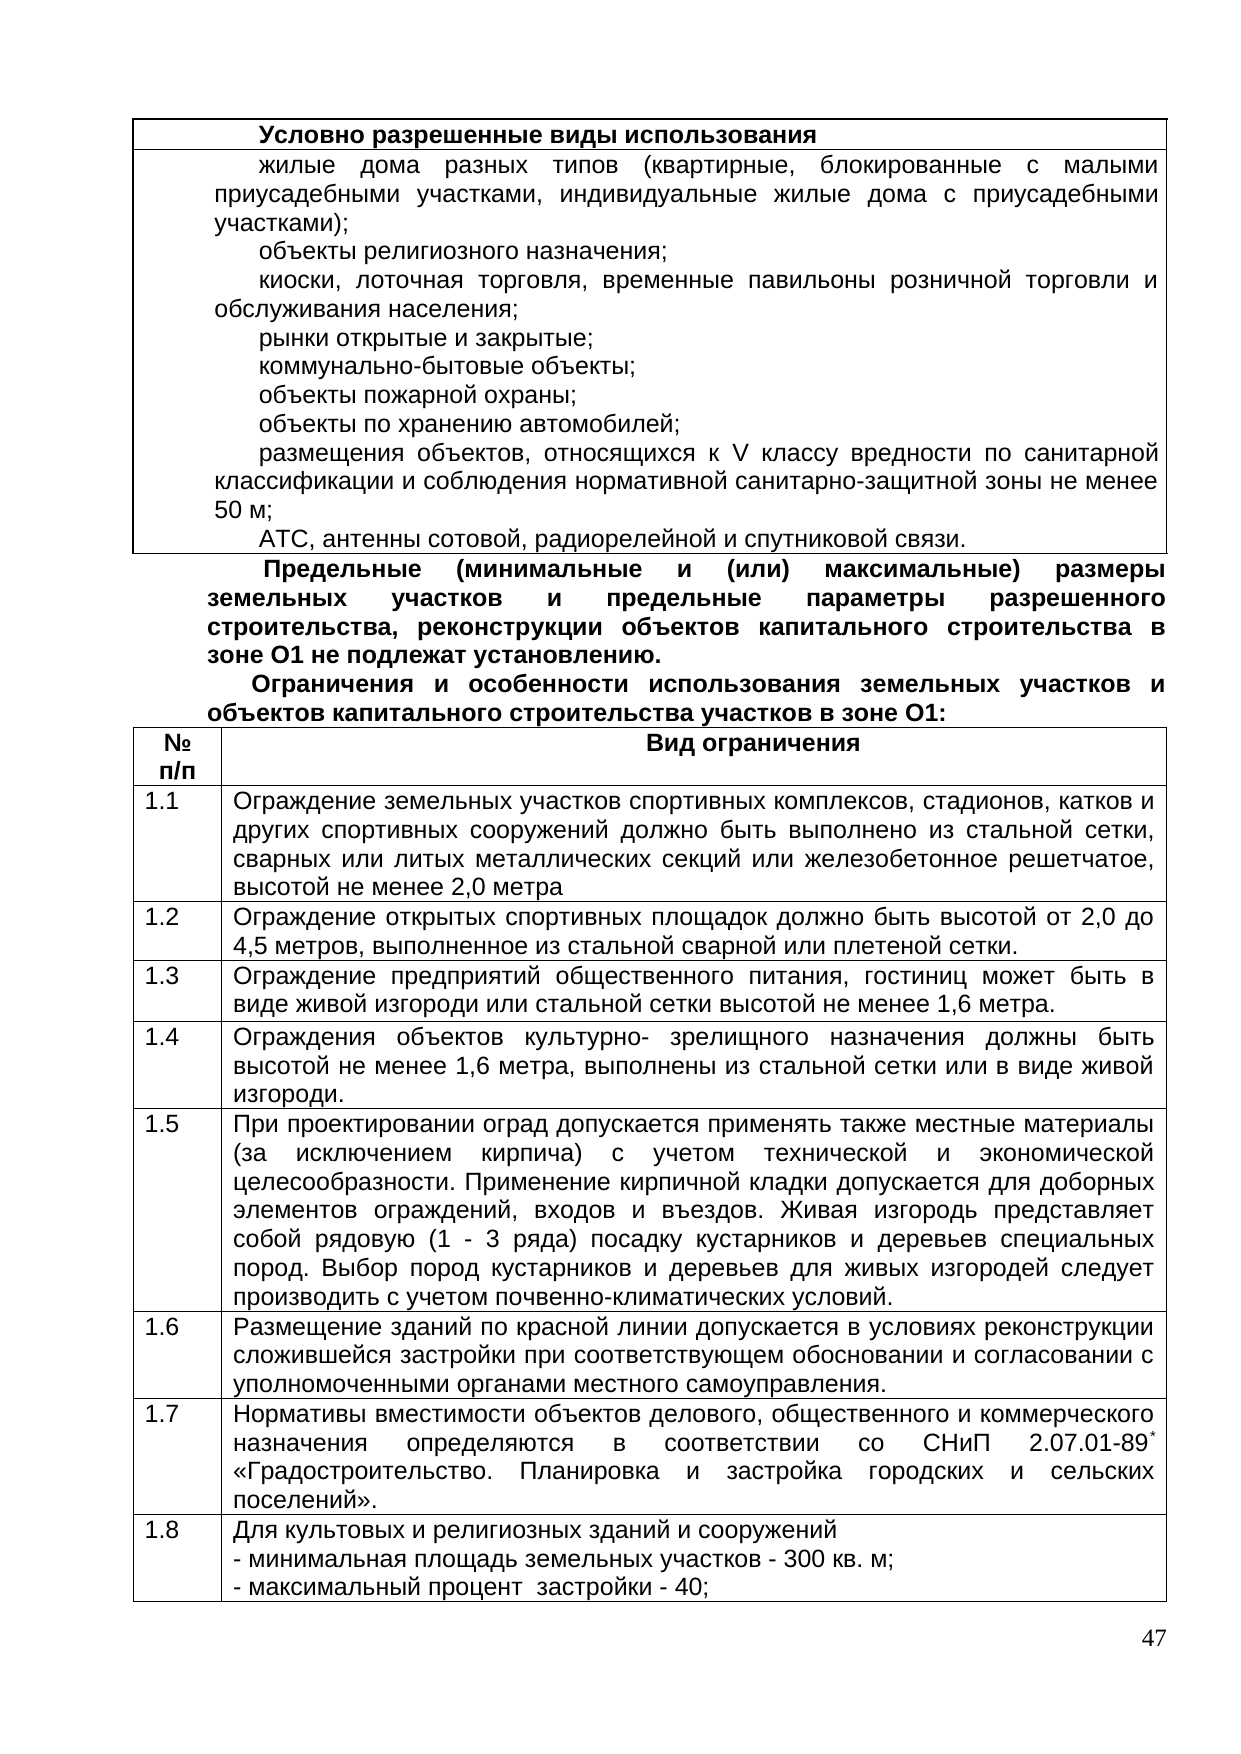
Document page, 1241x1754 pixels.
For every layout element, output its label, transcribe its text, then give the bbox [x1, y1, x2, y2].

text Предельные (минимальные и (или) максимальные) размеры земельных участков и предельные параметры разрешенного строительства, реконструкции объектов капитального строительства в зоне О1 не подлежат установлению. [207, 554, 1167, 669]
table_cell 1.7 [134, 1399, 221, 1514]
table_cell 1.3 [134, 961, 221, 1021]
table_cell 1.1 [134, 786, 221, 901]
table_cell Ограждения объектов культурно- зрелищного назначения должны быть высотой не менее 1,6 метра, выполнены из стальной сетки или в виде живой изгороди. [222, 1022, 1166, 1108]
table_header Вид ограничения [222, 728, 1166, 785]
table_header № п/п [134, 728, 221, 785]
table_cell Нормативы вместимости объектов делового, общественного и коммерческого назначения определяются в соответствии со СНиП 2.07.01-89* «Градостроительство. Планировка и застройка городских и сельских поселений». [222, 1399, 1166, 1514]
table_cell Ограждение открытых спортивных площадок должно быть высотой от 2,0 до 4,5 метров, выполненное из стальной сварной или плетеной сетки. [222, 902, 1166, 960]
table_cell Ограждение предприятий общественного питания, гостиниц может быть в виде живой изгороди или стальной сетки высотой не менее 1,6 метра. [222, 961, 1166, 1021]
table_cell Условно разрешенные виды использования [134, 120, 1166, 148]
table_cell При проектировании оград допускается применять также местные материалы (за исключением кирпича) с учетом технической и экономической целесообразности. Применение кирпичной кладки допускается для доборных элементов ограждений, входов и въездов. Живая изгородь представляет собой рядовую (1 - 3 ряда) посадку кустарников и деревьев специальных пород. Выбор пород кустарников и деревьев для живых изгородей следует производить с учетом почвенно-климатических условий. [222, 1109, 1166, 1311]
table_cell 1.5 [134, 1109, 221, 1311]
table_cell Ограждение земельных участков спортивных комплексов, стадионов, катков и других спортивных сооружений должно быть выполнено из стальной сетки, сварных или литых металлических секций или железобетонное решетчатое, высотой не менее 2,0 метра [222, 786, 1166, 901]
table_cell 1.2 [134, 902, 221, 960]
table_cell 1.4 [134, 1022, 221, 1108]
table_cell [222, 1515, 1166, 1601]
table_cell 1.6 [134, 1312, 221, 1398]
table_cell жилые дома разных типов (квартирные, блокированные с малыми приусадебными участками, индивидуальные жилые дома с приусадебными участками); объекты религиозного назначения; киоски, лоточная торговля, временные павильоны розничной торговли и обслуживания населения; рынки открытые и закрытые; коммунально-бытовые объекты; объекты пожарной охраны; объекты по хранению автомобилей; размещения объектов, относящихся к V классу вредности по санитарной классификации и соблюдения нормативной санитарно-защитной зоны не менее ; АТС, антенны сотовой, радиорелейной и спутниковой связи. [134, 150, 1166, 552]
table_cell Размещение зданий по красной линии допускается в условиях реконструкции сложившейся застройки при соответствующем обосновании и согласовании с уполномоченными органами местного самоуправления. [222, 1312, 1166, 1398]
table_cell 1.8 [134, 1515, 221, 1601]
text Ограничения и особенности использования земельных участков и объектов капитального строительства участков в зоне О1: [207, 669, 1167, 727]
